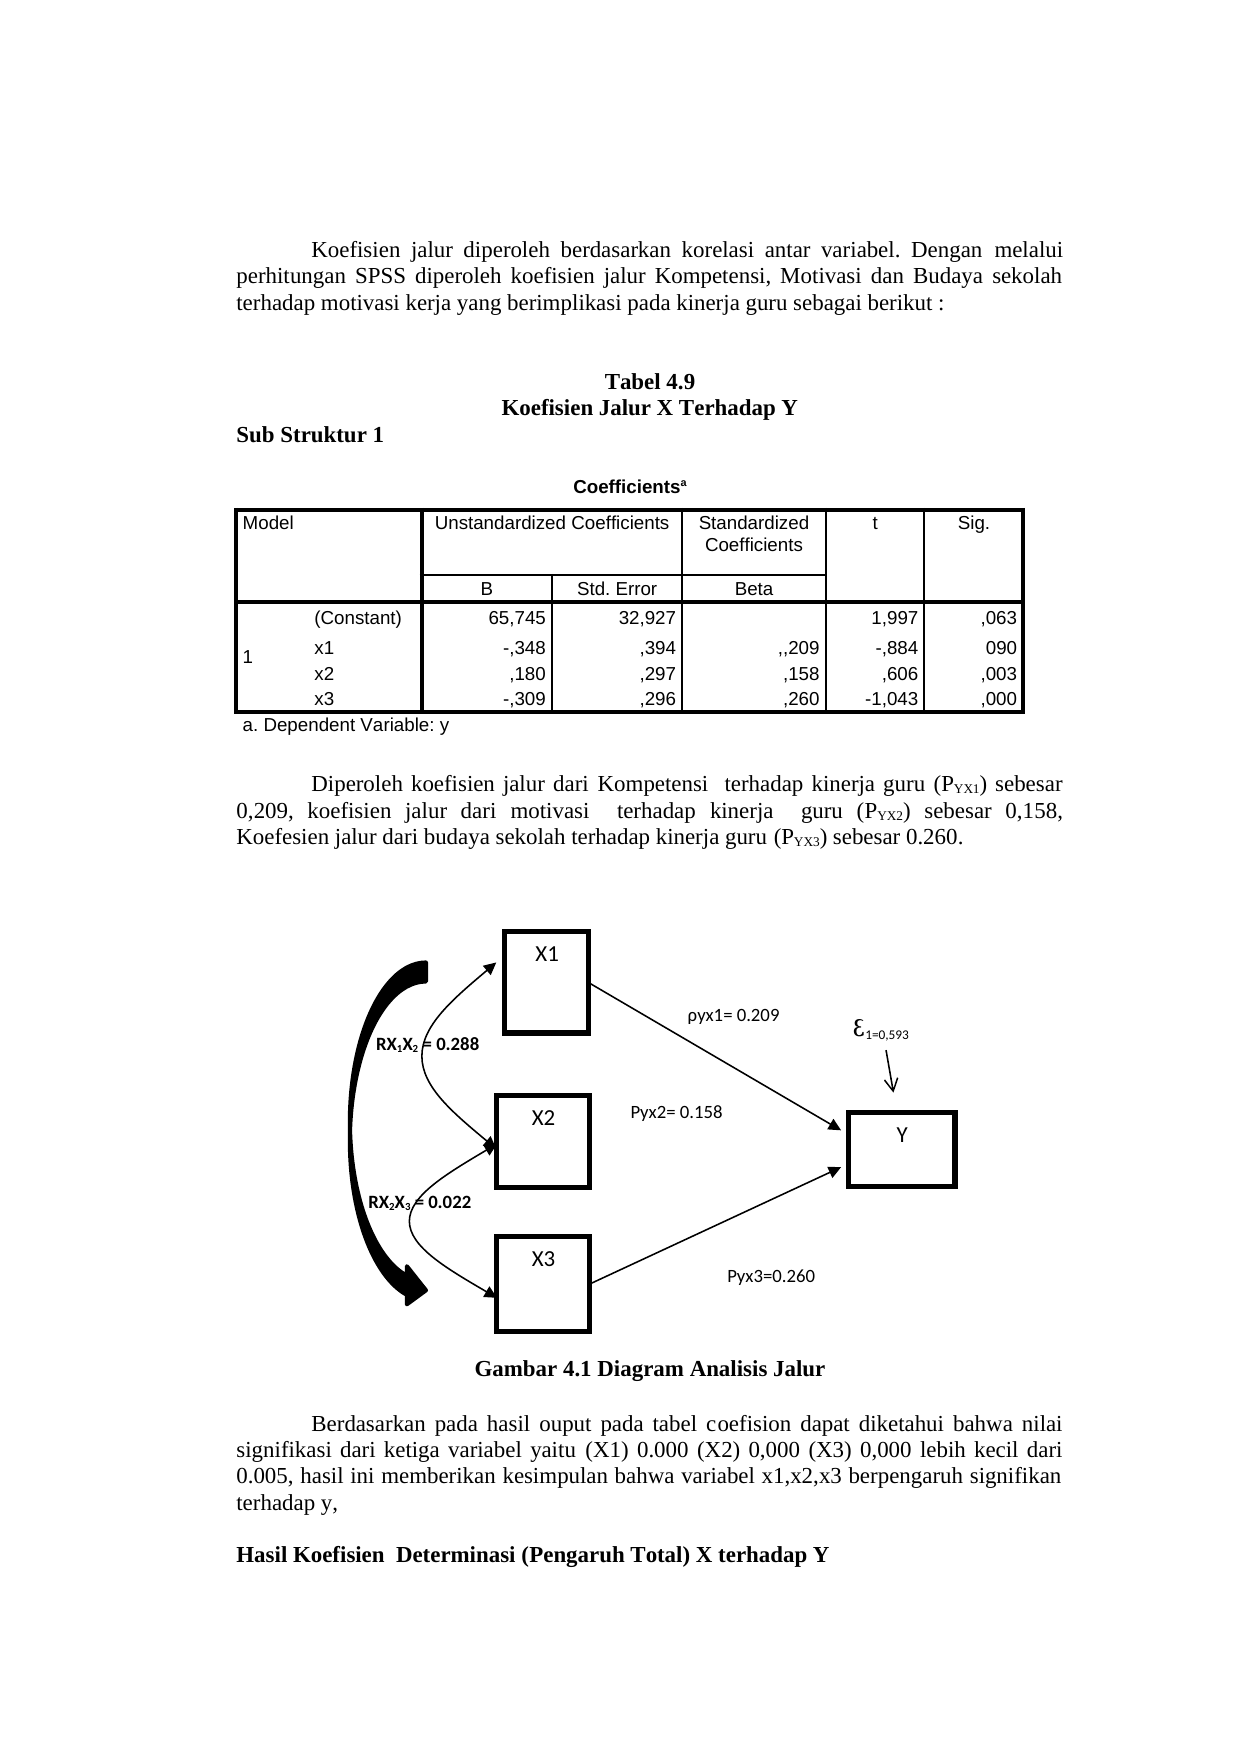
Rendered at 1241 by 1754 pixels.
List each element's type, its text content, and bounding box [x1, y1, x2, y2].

table_cell ,063 [925, 604, 1021, 632]
table_cell ,606 [827, 658, 923, 684]
table_cell 32,927 [553, 604, 681, 632]
table_cell a. Dependent Variable: y [236, 714, 1023, 742]
text Gambar 4.1 Diagram Analisis Jalur [236, 1354, 1063, 1381]
table_cell ,394 [553, 633, 681, 658]
table_cell ,260 [683, 684, 825, 709]
table_cell ,180 [424, 658, 551, 684]
table_cell ,003 [925, 658, 1021, 684]
table_cell B [424, 576, 551, 599]
table_cell Std. Error [553, 576, 681, 599]
table_header Coefficientsa [236, 476, 1023, 508]
text Koefisien Jalur X Terhadap Y [236, 394, 1063, 421]
text Berdasarkan pada hasil ouput pada tabel coefision dapat diketahui bahwa nilai signifikasi dari ketiga variabel yaitu (X1) 0.000 (X2) 0,000 (X3) 0,000 lebih kecil dari 0.005, hasil ini memberikan kesimpulan bahwa variabel x1,x2,x3 berpengaruh signifikan terhadap y, [236, 1410, 1063, 1515]
table_cell Beta [683, 576, 825, 599]
text Koefisien jalur diperoleh berdasarkan korelasi antar variabel. Dengan melalui perhitungan SPSS diperoleh koefisien jalur Kompetensi, Motivasi dan Budaya sekolah terhadap motivasi kerja yang berimplikasi pada kinerja guru sebagai berikut : [236, 236, 1063, 315]
table_cell ,000 [925, 684, 1021, 709]
table_cell t [827, 512, 923, 599]
table_cell 65,745 [424, 604, 551, 632]
table_cell (Constant) [308, 604, 420, 632]
text Hasil Koefisien Determinasi (Pengaruh Total) X terhadap Y [236, 1541, 1063, 1568]
table_cell -,309 [424, 684, 551, 709]
table_cell Unstandardized Coefficients [424, 512, 681, 574]
table_cell -,348 [424, 633, 551, 658]
table_cell Standardized Coefficients [683, 512, 825, 574]
table_cell ,158 [683, 658, 825, 684]
table_cell x1 [308, 633, 420, 658]
table_cell 1 [238, 604, 308, 709]
text Sub Struktur 1 [236, 421, 1063, 447]
table_cell 1,997 [827, 604, 923, 632]
text Diperoleh koefisien jalur dari Kompetensi terhadap kinerja guru (PYX1) sebesar 0,209, koefisien jalur dari motivasi terhadap kinerja guru (PYX2) sebesar 0,158, Koefesien jalur dari budaya sekolah terhadap kinerja guru (PYX3) sebesar 0.260. [236, 770, 1063, 849]
table_cell [683, 604, 825, 632]
table_cell -1,043 [827, 684, 923, 709]
text Tabel 4.9 [236, 368, 1063, 394]
table_cell ,297 [553, 658, 681, 684]
table_cell Model [238, 512, 420, 599]
table_cell x3 [308, 684, 420, 709]
table_cell x2 [308, 658, 420, 684]
table_cell ,296 [553, 684, 681, 709]
table_cell 090 [925, 633, 1021, 658]
table_cell ,,209 [683, 633, 825, 658]
table_cell Sig. [925, 512, 1021, 599]
table_cell -,884 [827, 633, 923, 658]
